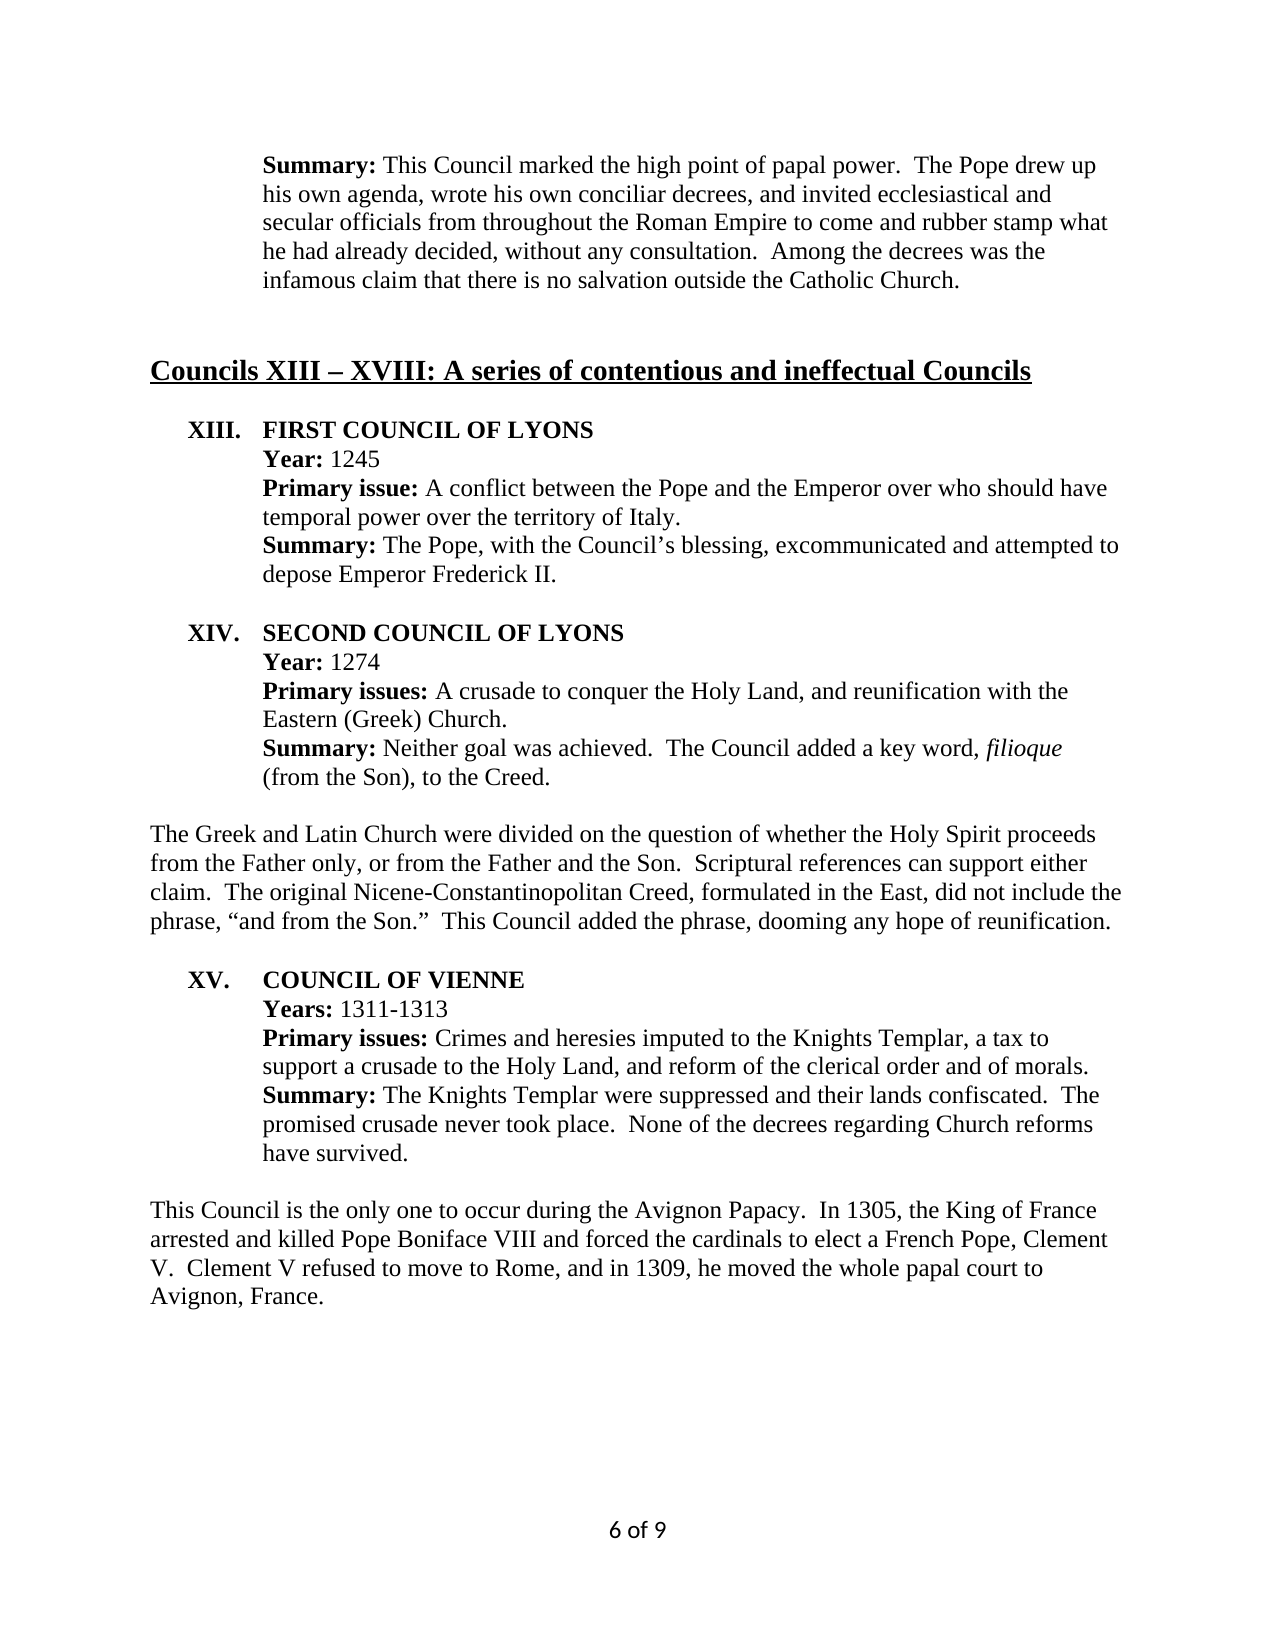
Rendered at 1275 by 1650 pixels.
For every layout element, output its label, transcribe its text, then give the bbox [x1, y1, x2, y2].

list FIRST COUNCIL OF LYONS Year: 1245 Primary issue: A conflict between the Pope and the Emperor over who should have temporal power over the territory of Italy. [187, 415, 1125, 530]
text Councils XIII – XVIII: A series of contentious and ineffectual Councils [150, 353, 1125, 387]
list COUNCIL OF VIENNE Years: 1311-1313 [187, 965, 1125, 1023]
list Summary: Neither goal was achieved. The Council added a key word, filioque (from the Son), to the Creed. [262, 733, 1125, 791]
list Summary: This Council marked the high point of papal power. The Pope drew up his own agenda, wrote his own conciliar decrees, and invited ecclesiastical and secular officials from throughout the Roman Empire to come and rubber stamp what he had already decided, without any consultation. Among the decrees was the infamous claim that there is no salvation outside the Catholic Church. [262, 150, 1125, 324]
list SECOND COUNCIL OF LYONS Year: 1274 Primary issues: A crusade to conquer the Holy Land, and reunification with the Eastern (Greek) Church. [187, 618, 1125, 733]
list Summary: The Pope, with the Council’s blessing, excommunicated and attempted to depose Emperor Frederick II. [262, 530, 1125, 618]
list Primary issues: Crimes and heresies imputed to the Knights Templar, a tax to support a crusade to the Holy Land, and reform of the clerical order and of morals. Summary: The Knights Templar were suppressed and their lands confiscated. The promised crusade never took place. None of the decrees regarding Church reforms have survived. [262, 1023, 1125, 1166]
text This Council is the only one to occur during the Avignon Papacy. In 1305, the King of France arrested and killed Pope Boniface VIII and forced the cardinals to elect a French Pope, Clement V. Clement V refused to move to Rome, and in 1309, he moved the whole papal court to Avignon, France. [150, 1195, 1125, 1310]
text The Greek and Latin Church were divided on the question of whether the Holy Spirit proceeds from the Father only, or from the Father and the Son. Scriptural references can support either claim. The original Nicene-Constantinopolitan Creed, formulated in the East, did not include the phrase, “and from the Son.” This Council added the phrase, dooming any hope of reunification. [150, 819, 1125, 965]
